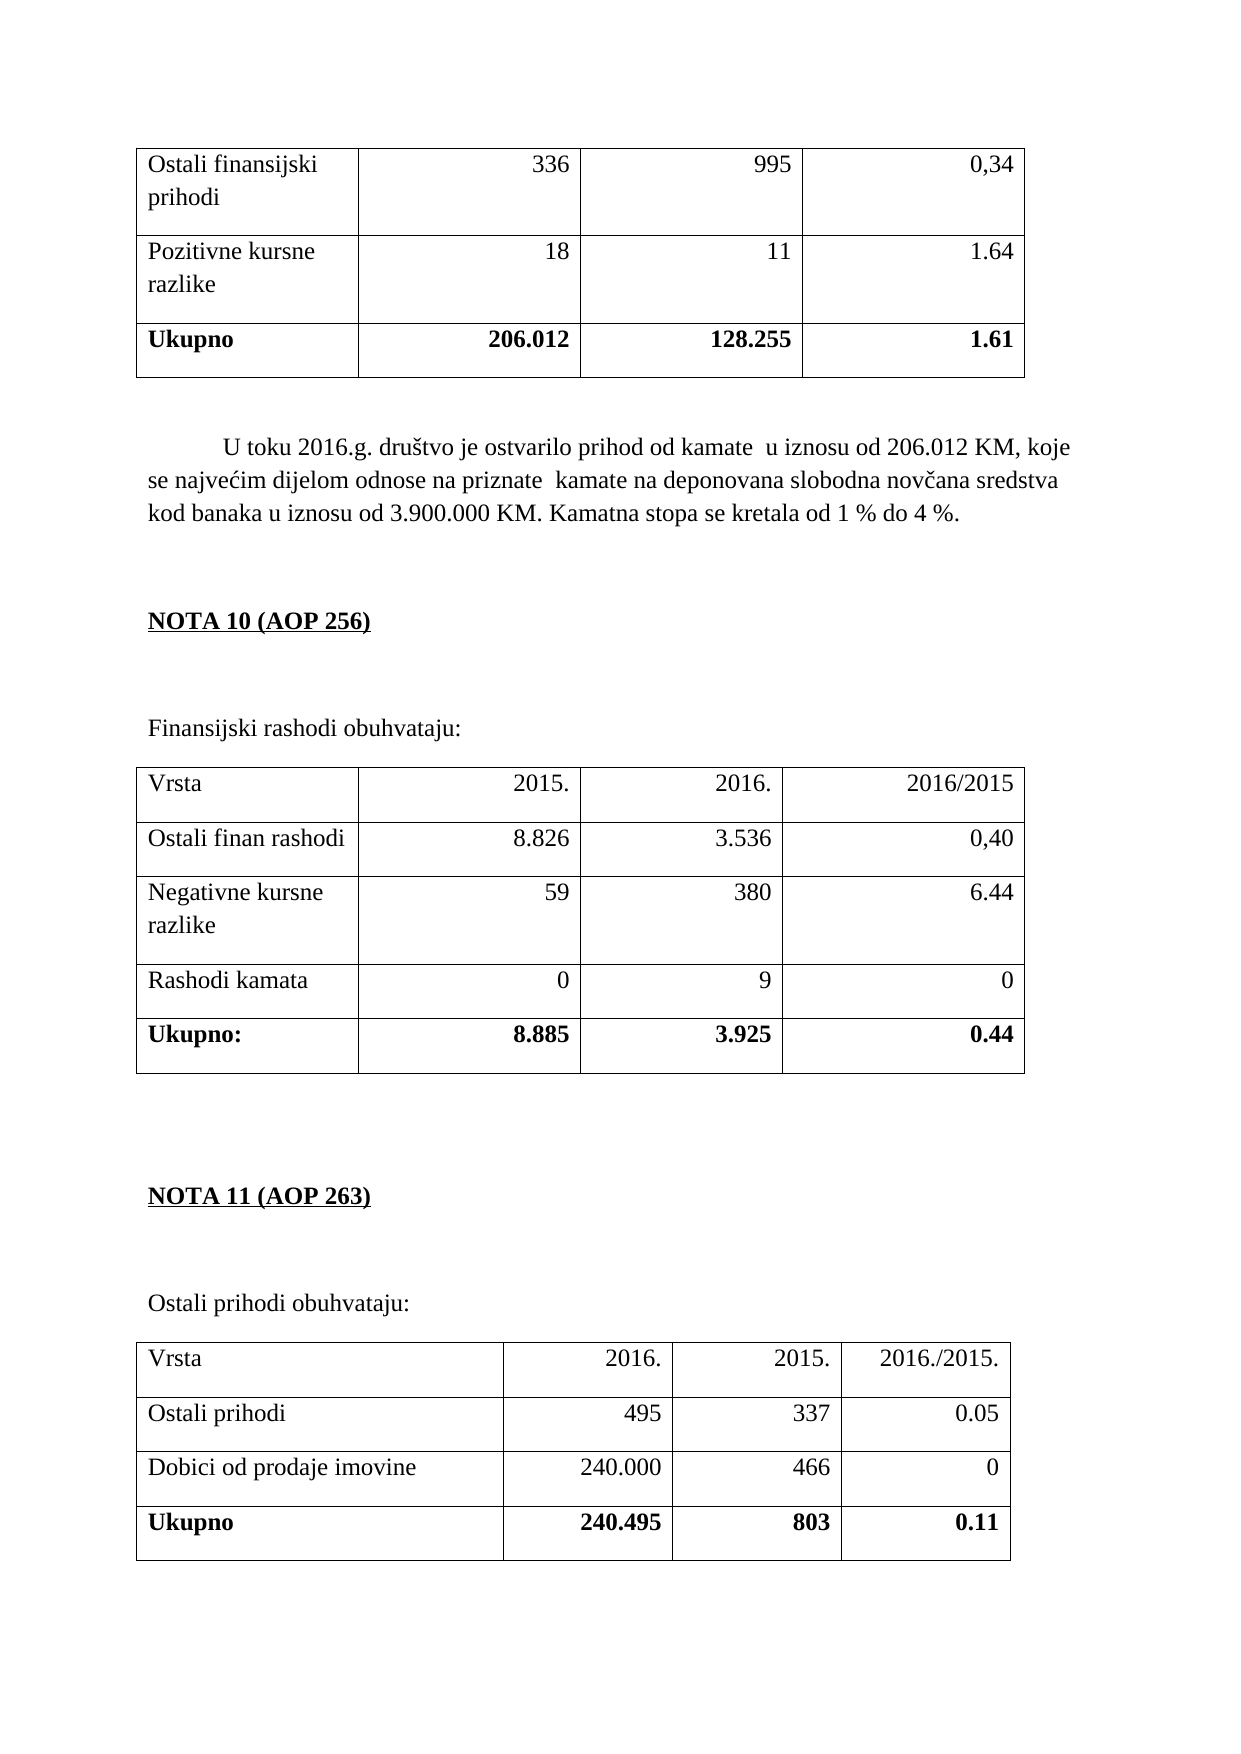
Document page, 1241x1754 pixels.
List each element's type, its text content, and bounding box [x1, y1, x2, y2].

table_cell 0 [359, 965, 580, 1018]
table_cell 3.536 [581, 823, 782, 876]
table_cell 59 [359, 877, 580, 964]
table_cell 3.925 [581, 1019, 782, 1073]
table_cell Negativne kursne razlike [137, 877, 358, 964]
table_cell 0.05 [842, 1398, 1010, 1451]
table_cell 11 [581, 236, 802, 323]
table_cell 1.64 [803, 236, 1024, 323]
table_cell Rashodi kamata [137, 965, 358, 1018]
table_cell 337 [673, 1398, 841, 1451]
table_cell Pozitivne kursne razlike [137, 236, 358, 323]
table_header 2016. [504, 1343, 672, 1397]
text U toku 2016.g. društvo je ostvarilo prihod od kamate u iznosu od 206.012 KM, koje se najvećim dijelom odnose na priznate kamate na deponovana slobodna novčana sredstva kod banaka u iznosu od 3.900.000 KM. Kamatna stopa se kretala od 1 % do 4 %. [148, 432, 1093, 527]
table_cell 0 [783, 965, 1024, 1018]
table_cell 8.826 [359, 823, 580, 876]
table_cell Ukupno [137, 324, 358, 377]
table_header 2016/2015 [783, 768, 1024, 822]
table_cell 0.11 [842, 1507, 1010, 1560]
table_cell 495 [504, 1398, 672, 1451]
table_cell Ostali prihodi [137, 1398, 503, 1451]
table_cell 1.61 [803, 324, 1024, 377]
table_cell 9 [581, 965, 782, 1018]
table_cell 380 [581, 877, 782, 964]
table_cell 995 [581, 149, 802, 235]
table_cell 8.885 [359, 1019, 580, 1073]
table_cell 240.495 [504, 1507, 672, 1560]
table_header 2016./2015. [842, 1343, 1010, 1397]
table_cell 206.012 [359, 324, 580, 377]
table_cell Dobici od prodaje imovine [137, 1452, 503, 1506]
table_header Vrsta [137, 768, 358, 822]
table_cell 240.000 [504, 1452, 672, 1506]
table_cell 128.255 [581, 324, 802, 377]
table_cell Ukupno: [137, 1019, 358, 1073]
table_header 2015. [359, 768, 580, 822]
table_cell 0.44 [783, 1019, 1024, 1073]
table_cell Ostali finansijski prihodi [137, 149, 358, 235]
text NOTA 11 (AOP 263) [148, 1181, 1093, 1209]
text Ostali prihodi obuhvataju: [148, 1288, 1093, 1317]
table_cell Ukupno [137, 1507, 503, 1560]
table_header 2015. [673, 1343, 841, 1397]
table_header Vrsta [137, 1343, 503, 1397]
text Finansijski rashodi obuhvataju: [148, 713, 1093, 742]
table_cell 18 [359, 236, 580, 323]
table_cell 0 [842, 1452, 1010, 1506]
table_cell 0,34 [803, 149, 1024, 235]
table_cell 336 [359, 149, 580, 235]
table_cell 6.44 [783, 877, 1024, 964]
table_header 2016. [581, 768, 782, 822]
table_cell 803 [673, 1507, 841, 1560]
table_cell 0,40 [783, 823, 1024, 876]
table_cell Ostali finan rashodi [137, 823, 358, 876]
table_cell 466 [673, 1452, 841, 1506]
text NOTA 10 (AOP 256) [148, 606, 1093, 634]
